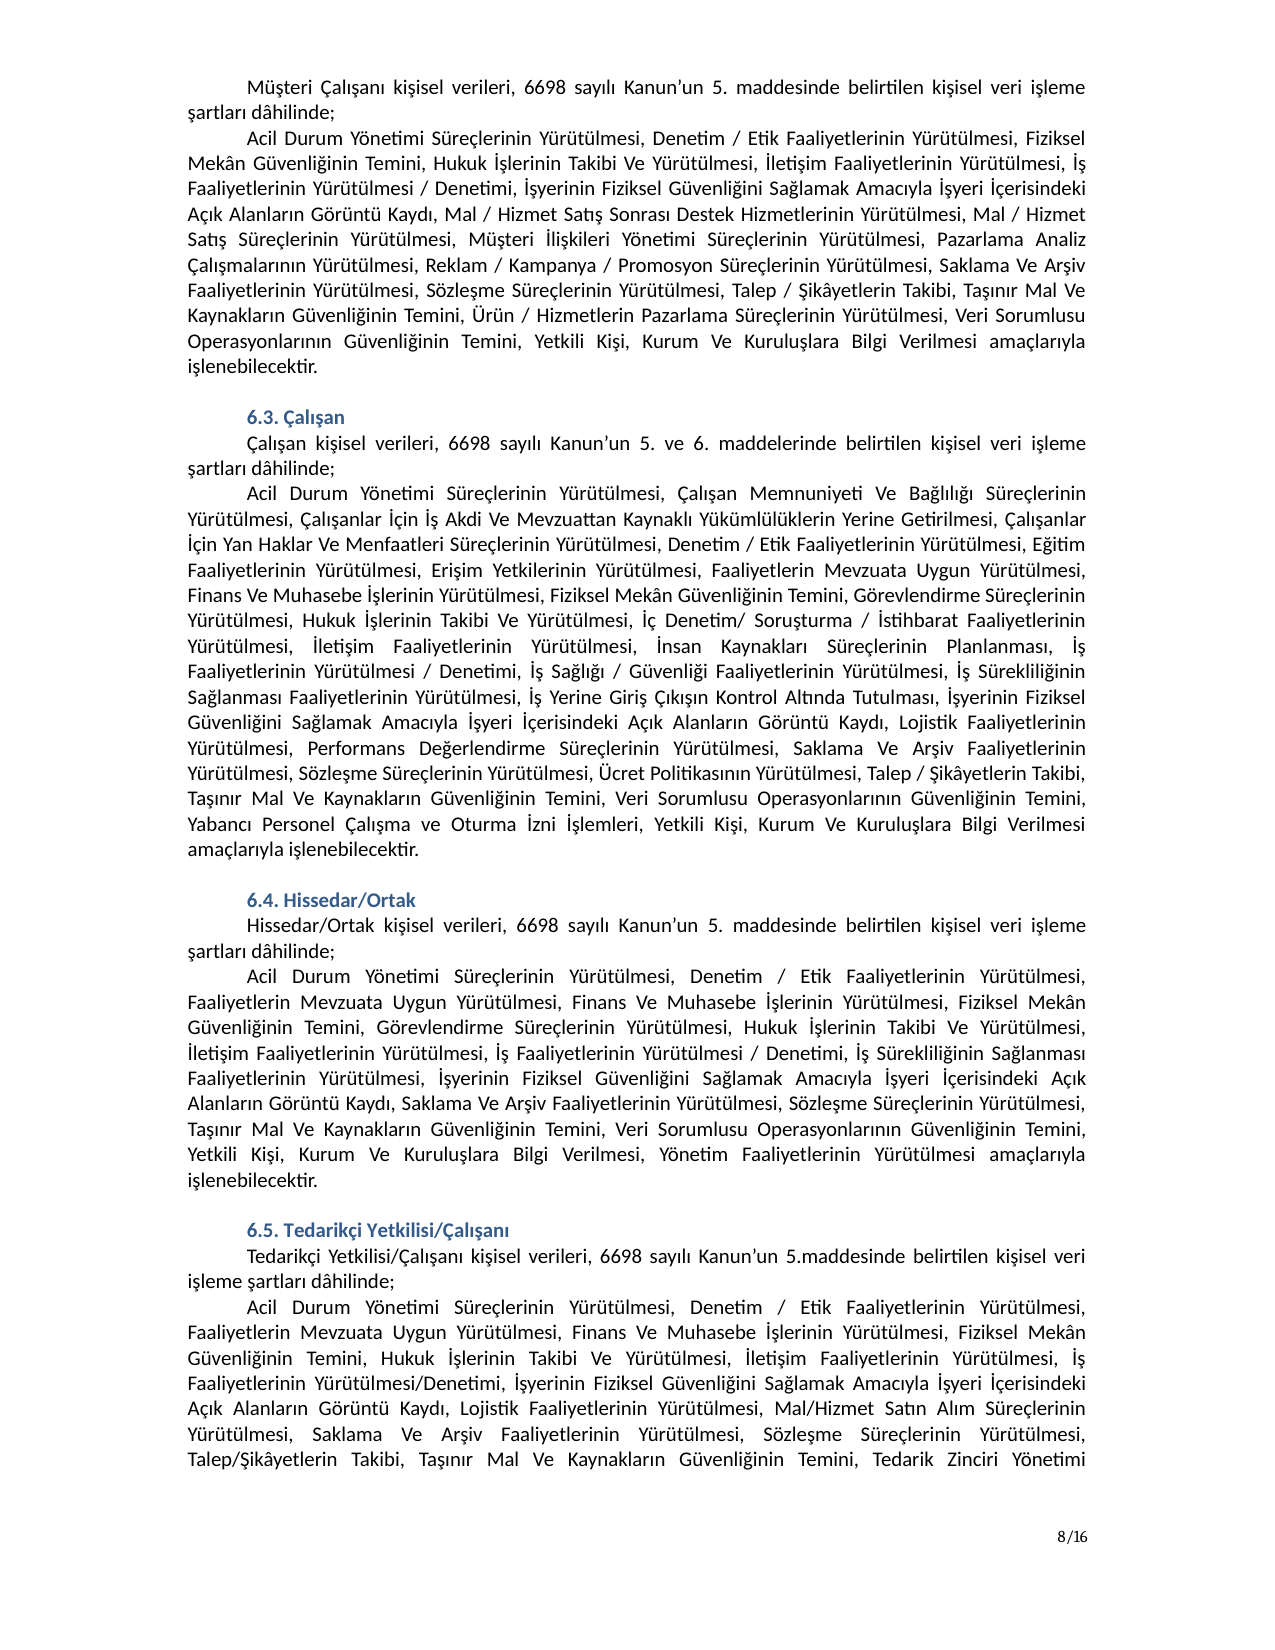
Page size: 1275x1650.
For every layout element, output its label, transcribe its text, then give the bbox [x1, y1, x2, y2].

text Acil Durum Yönetimi Süreçlerinin Yürütülmesi, Çalışan Memnuniyeti Ve Bağlılığı Süreçlerinin Yürütülmesi, Çalışanlar İçin İş Akdi Ve Mevzuattan Kaynaklı Yükümlülüklerin Yerine Getirilmesi, Çalışanlar İçin Yan Haklar Ve Menfaatleri Süreçlerinin Yürütülmesi, Denetim / Etik Faaliyetlerinin Yürütülmesi, Eğitim Faaliyetlerinin Yürütülmesi, Erişim Yetkilerinin Yürütülmesi, Faaliyetlerin Mevzuata Uygun Yürütülmesi, Finans Ve Muhasebe İşlerinin Yürütülmesi, Fiziksel Mekân Güvenliğinin Temini, Görevlendirme Süreçlerinin Yürütülmesi, Hukuk İşlerinin Takibi Ve Yürütülmesi, İç Denetim/ Soruşturma / İstihbarat Faaliyetlerinin Yürütülmesi, İletişim Faaliyetlerinin Yürütülmesi, İnsan Kaynakları Süreçlerinin Planlanması, İş Faaliyetlerinin Yürütülmesi / Denetimi, İş Sağlığı / Güvenliği Faaliyetlerinin Yürütülmesi, İş Sürekliliğinin Sağlanması Faaliyetlerinin Yürütülmesi, İş Yerine Giriş Çıkışın Kontrol Altında Tutulması, İşyerinin Fiziksel Güvenliğini Sağlamak Amacıyla İşyeri İçerisindeki Açık Alanların Görüntü Kaydı, Lojistik Faaliyetlerinin Yürütülmesi, Performans Değerlendirme Süreçlerinin Yürütülmesi, Saklama Ve Arşiv Faaliyetlerinin Yürütülmesi, Sözleşme Süreçlerinin Yürütülmesi, Ücret Politikasının Yürütülmesi, Talep / Şikâyetlerin Takibi, Taşınır Mal Ve Kaynakların Güvenliğinin Temini, Veri Sorumlusu Operasyonlarının Güvenliğinin Temini, Yabancı Personel Çalışma ve Oturma İzni İşlemleri, Yetkili Kişi, Kurum Ve Kuruluşlara Bilgi Verilmesi amaçlarıyla işlenebilecektir. [187, 481, 1087, 862]
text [187, 1294, 1087, 1472]
text Tedarikçi Yetkilisi/Çalışanı kişisel verileri, 6698 sayılı Kanun’un 5.maddesinde belirtilen kişisel veri işleme şartları dâhilinde; [187, 1243, 1087, 1294]
text 6.5. Tedarikçi Yetkilisi/Çalışanı [187, 1218, 1087, 1243]
text 6.4. Hissedar/Ortak [187, 887, 1087, 913]
text Müşteri Çalışanı kişisel verileri, 6698 sayılı Kanun’un 5. maddesinde belirtilen kişisel veri işleme şartları dâhilinde; [187, 74, 1087, 125]
text Çalışan kişisel verileri, 6698 sayılı Kanun’un 5. ve 6. maddelerinde belirtilen kişisel veri işleme şartları dâhilinde; [187, 430, 1087, 481]
text Acil Durum Yönetimi Süreçlerinin Yürütülmesi, Denetim / Etik Faaliyetlerinin Yürütülmesi, Fiziksel Mekân Güvenliğinin Temini, Hukuk İşlerinin Takibi Ve Yürütülmesi, İletişim Faaliyetlerinin Yürütülmesi, İş Faaliyetlerinin Yürütülmesi / Denetimi, İşyerinin Fiziksel Güvenliğini Sağlamak Amacıyla İşyeri İçerisindeki Açık Alanların Görüntü Kaydı, Mal / Hizmet Satış Sonrası Destek Hizmetlerinin Yürütülmesi, Mal / Hizmet Satış Süreçlerinin Yürütülmesi, Müşteri İlişkileri Yönetimi Süreçlerinin Yürütülmesi, Pazarlama Analiz Çalışmalarının Yürütülmesi, Reklam / Kampanya / Promosyon Süreçlerinin Yürütülmesi, Saklama Ve Arşiv Faaliyetlerinin Yürütülmesi, Sözleşme Süreçlerinin Yürütülmesi, Talep / Şikâyetlerin Takibi, Taşınır Mal Ve Kaynakların Güvenliğinin Temini, Ürün / Hizmetlerin Pazarlama Süreçlerinin Yürütülmesi, Veri Sorumlusu Operasyonlarının Güvenliğinin Temini, Yetkili Kişi, Kurum Ve Kuruluşlara Bilgi Verilmesi amaçlarıyla işlenebilecektir. [187, 125, 1087, 379]
text Acil Durum Yönetimi Süreçlerinin Yürütülmesi, Denetim / Etik Faaliyetlerinin Yürütülmesi, Faaliyetlerin Mevzuata Uygun Yürütülmesi, Finans Ve Muhasebe İşlerinin Yürütülmesi, Fiziksel Mekân Güvenliğinin Temini, Görevlendirme Süreçlerinin Yürütülmesi, Hukuk İşlerinin Takibi Ve Yürütülmesi, İletişim Faaliyetlerinin Yürütülmesi, İş Faaliyetlerinin Yürütülmesi / Denetimi, İş Sürekliliğinin Sağlanması Faaliyetlerinin Yürütülmesi, İşyerinin Fiziksel Güvenliğini Sağlamak Amacıyla İşyeri İçerisindeki Açık Alanların Görüntü Kaydı, Saklama Ve Arşiv Faaliyetlerinin Yürütülmesi, Sözleşme Süreçlerinin Yürütülmesi, Taşınır Mal Ve Kaynakların Güvenliğinin Temini, Veri Sorumlusu Operasyonlarının Güvenliğinin Temini, Yetkili Kişi, Kurum Ve Kuruluşlara Bilgi Verilmesi, Yönetim Faaliyetlerinin Yürütülmesi amaçlarıyla işlenebilecektir. [187, 963, 1087, 1192]
text Hissedar/Ortak kişisel verileri, 6698 sayılı Kanun’un 5. maddesinde belirtilen kişisel veri işleme şartları dâhilinde; [187, 913, 1087, 963]
subtitle 6.3. Çalışan [187, 404, 1087, 430]
